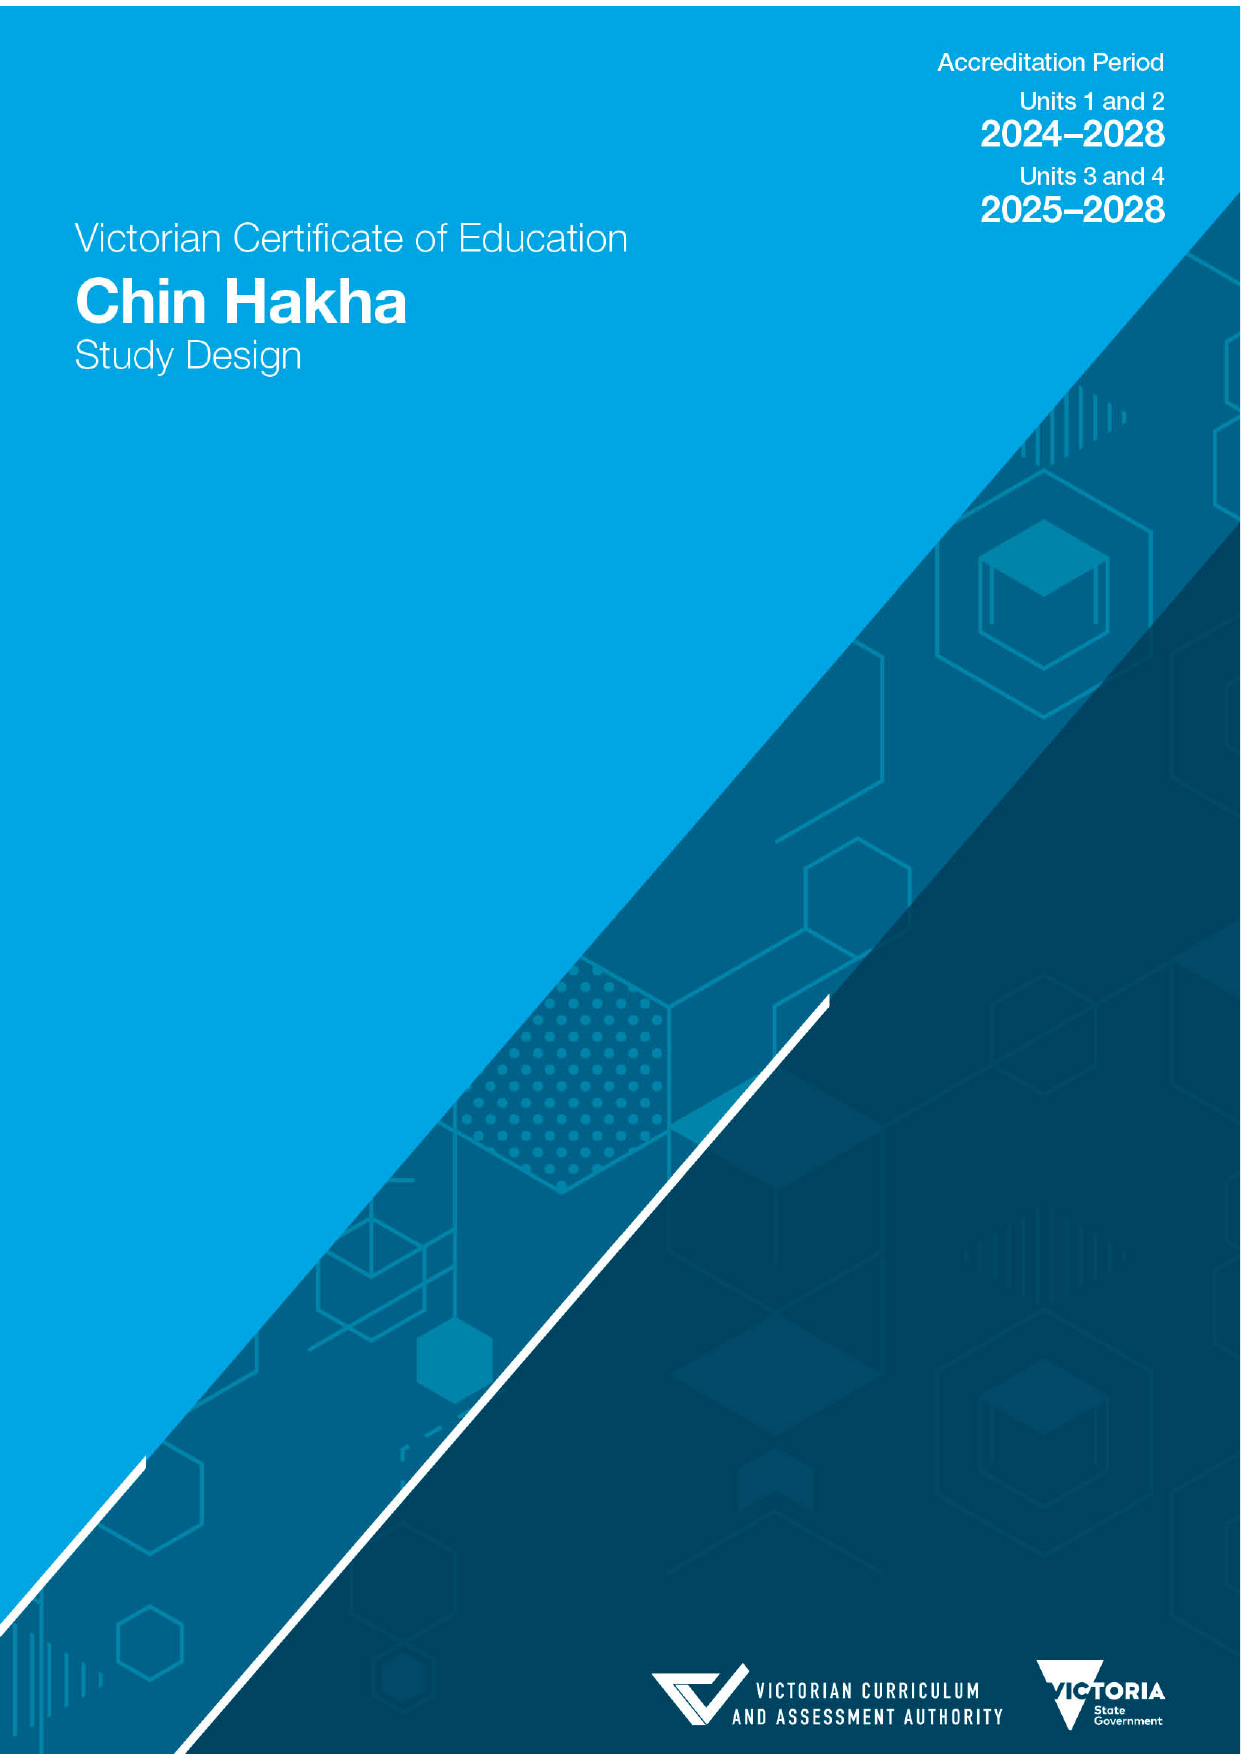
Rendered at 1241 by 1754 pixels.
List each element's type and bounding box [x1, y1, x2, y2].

picture [248, 241, 259, 251]
picture [1058, 168, 1063, 184]
picture [1154, 92, 1163, 104]
picture [142, 231, 158, 248]
picture [1132, 172, 1139, 184]
picture [1105, 171, 1128, 185]
picture [1107, 1707, 1124, 1716]
picture [969, 58, 979, 70]
picture [76, 224, 81, 237]
picture [982, 196, 1000, 222]
picture [1156, 167, 1163, 184]
picture [1097, 1717, 1140, 1725]
picture [1137, 58, 1148, 70]
picture [123, 278, 153, 322]
picture [788, 1682, 796, 1698]
picture [553, 231, 566, 251]
picture [163, 231, 172, 251]
picture [977, 1709, 982, 1724]
picture [944, 1683, 951, 1698]
picture [1154, 105, 1164, 109]
picture [227, 278, 264, 322]
picture [1148, 53, 1163, 70]
picture [799, 1682, 806, 1698]
picture [863, 1685, 869, 1698]
picture [189, 341, 207, 368]
picture [929, 1707, 936, 1724]
picture [187, 231, 199, 251]
picture [1149, 1683, 1164, 1699]
picture [1073, 58, 1084, 70]
picture [354, 231, 371, 251]
picture [77, 360, 84, 368]
picture [984, 1706, 990, 1724]
picture [758, 1683, 765, 1698]
picture [993, 1709, 1002, 1724]
picture [733, 1709, 740, 1724]
picture [758, 1707, 768, 1724]
picture [1124, 58, 1130, 71]
picture [1095, 54, 1107, 70]
picture [609, 231, 614, 251]
picture [835, 1708, 844, 1724]
picture [744, 1709, 752, 1724]
picture [284, 349, 289, 368]
picture [939, 1710, 948, 1724]
picture [1109, 58, 1120, 70]
picture [1137, 1718, 1163, 1725]
picture [270, 290, 300, 323]
picture [532, 231, 543, 236]
picture [1022, 92, 1035, 109]
picture [1066, 97, 1076, 109]
picture [1140, 1681, 1146, 1701]
picture [418, 231, 434, 248]
picture [167, 352, 171, 363]
picture [1066, 172, 1076, 184]
picture [956, 1683, 964, 1698]
picture [1039, 172, 1049, 184]
picture [528, 243, 542, 252]
picture [1085, 168, 1095, 173]
picture [235, 349, 249, 368]
picture [115, 360, 121, 369]
picture [1089, 174, 1096, 182]
picture [274, 349, 278, 375]
picture [334, 231, 344, 236]
picture [1033, 57, 1044, 70]
picture [1125, 120, 1143, 146]
picture [939, 58, 944, 70]
picture [115, 231, 125, 237]
picture [1023, 196, 1041, 222]
picture [462, 223, 480, 251]
picture [1025, 167, 1035, 184]
picture [127, 226, 136, 251]
picture [813, 1709, 820, 1724]
picture [1085, 179, 1093, 184]
picture [944, 54, 953, 70]
picture [588, 243, 594, 251]
picture [182, 241, 188, 252]
picture [965, 1708, 972, 1724]
picture [175, 994, 829, 1754]
picture [235, 231, 245, 251]
picture [801, 1709, 809, 1725]
picture [290, 348, 299, 368]
picture [1095, 1706, 1106, 1714]
picture [77, 278, 117, 323]
picture [496, 223, 501, 251]
picture [508, 246, 518, 252]
picture [240, 348, 249, 353]
picture [77, 340, 98, 368]
picture [981, 120, 1000, 146]
picture [916, 1709, 924, 1724]
picture [1057, 93, 1063, 109]
picture [1146, 196, 1164, 223]
picture [983, 58, 989, 70]
picture [824, 1708, 832, 1724]
picture [1105, 120, 1123, 147]
picture [208, 231, 219, 251]
picture [1083, 120, 1102, 146]
picture [778, 1709, 784, 1724]
picture [811, 1681, 819, 1698]
picture [284, 231, 292, 251]
picture [214, 348, 231, 368]
picture [203, 232, 207, 250]
picture [1084, 196, 1102, 222]
picture [160, 291, 168, 322]
picture [1104, 97, 1129, 109]
picture [774, 1683, 781, 1697]
picture [548, 241, 554, 252]
picture [174, 291, 204, 322]
picture [1104, 196, 1123, 223]
picture [1132, 97, 1139, 109]
picture [0, 1457, 146, 1636]
picture [159, 364, 167, 376]
picture [263, 231, 280, 252]
picture [306, 278, 336, 322]
picture [991, 53, 1015, 70]
picture [1023, 120, 1041, 146]
picture [1104, 178, 1111, 184]
picture [484, 231, 494, 248]
picture [567, 226, 576, 251]
picture [1044, 54, 1051, 70]
picture [1043, 121, 1061, 146]
picture [968, 1683, 978, 1698]
picture [385, 232, 402, 248]
picture [930, 1683, 936, 1698]
picture [82, 224, 98, 251]
picture [372, 226, 382, 251]
picture [905, 1709, 913, 1724]
picture [341, 279, 371, 322]
picture [952, 1709, 960, 1724]
picture [1002, 196, 1021, 223]
picture [617, 230, 626, 239]
picture [1024, 54, 1030, 70]
picture [1146, 120, 1164, 147]
picture [1059, 58, 1070, 70]
picture [789, 1709, 798, 1725]
picture [864, 1706, 870, 1724]
picture [840, 1683, 850, 1698]
picture [1125, 196, 1143, 222]
picture [1044, 196, 1061, 222]
picture [375, 291, 405, 323]
picture [592, 231, 603, 235]
picture [874, 1709, 882, 1724]
picture [135, 360, 141, 368]
picture [652, 1663, 749, 1726]
picture [313, 224, 322, 251]
picture [1037, 1659, 1139, 1730]
picture [295, 226, 304, 251]
picture [831, 1690, 838, 1698]
picture [899, 1682, 907, 1698]
picture [136, 348, 147, 353]
picture [101, 343, 110, 368]
picture [874, 1683, 881, 1698]
picture [160, 278, 168, 285]
picture [887, 1683, 895, 1698]
picture [1043, 97, 1048, 109]
picture [847, 1708, 858, 1724]
picture [1003, 120, 1021, 147]
picture [1085, 93, 1092, 110]
picture [887, 1707, 894, 1724]
picture [920, 1681, 927, 1698]
